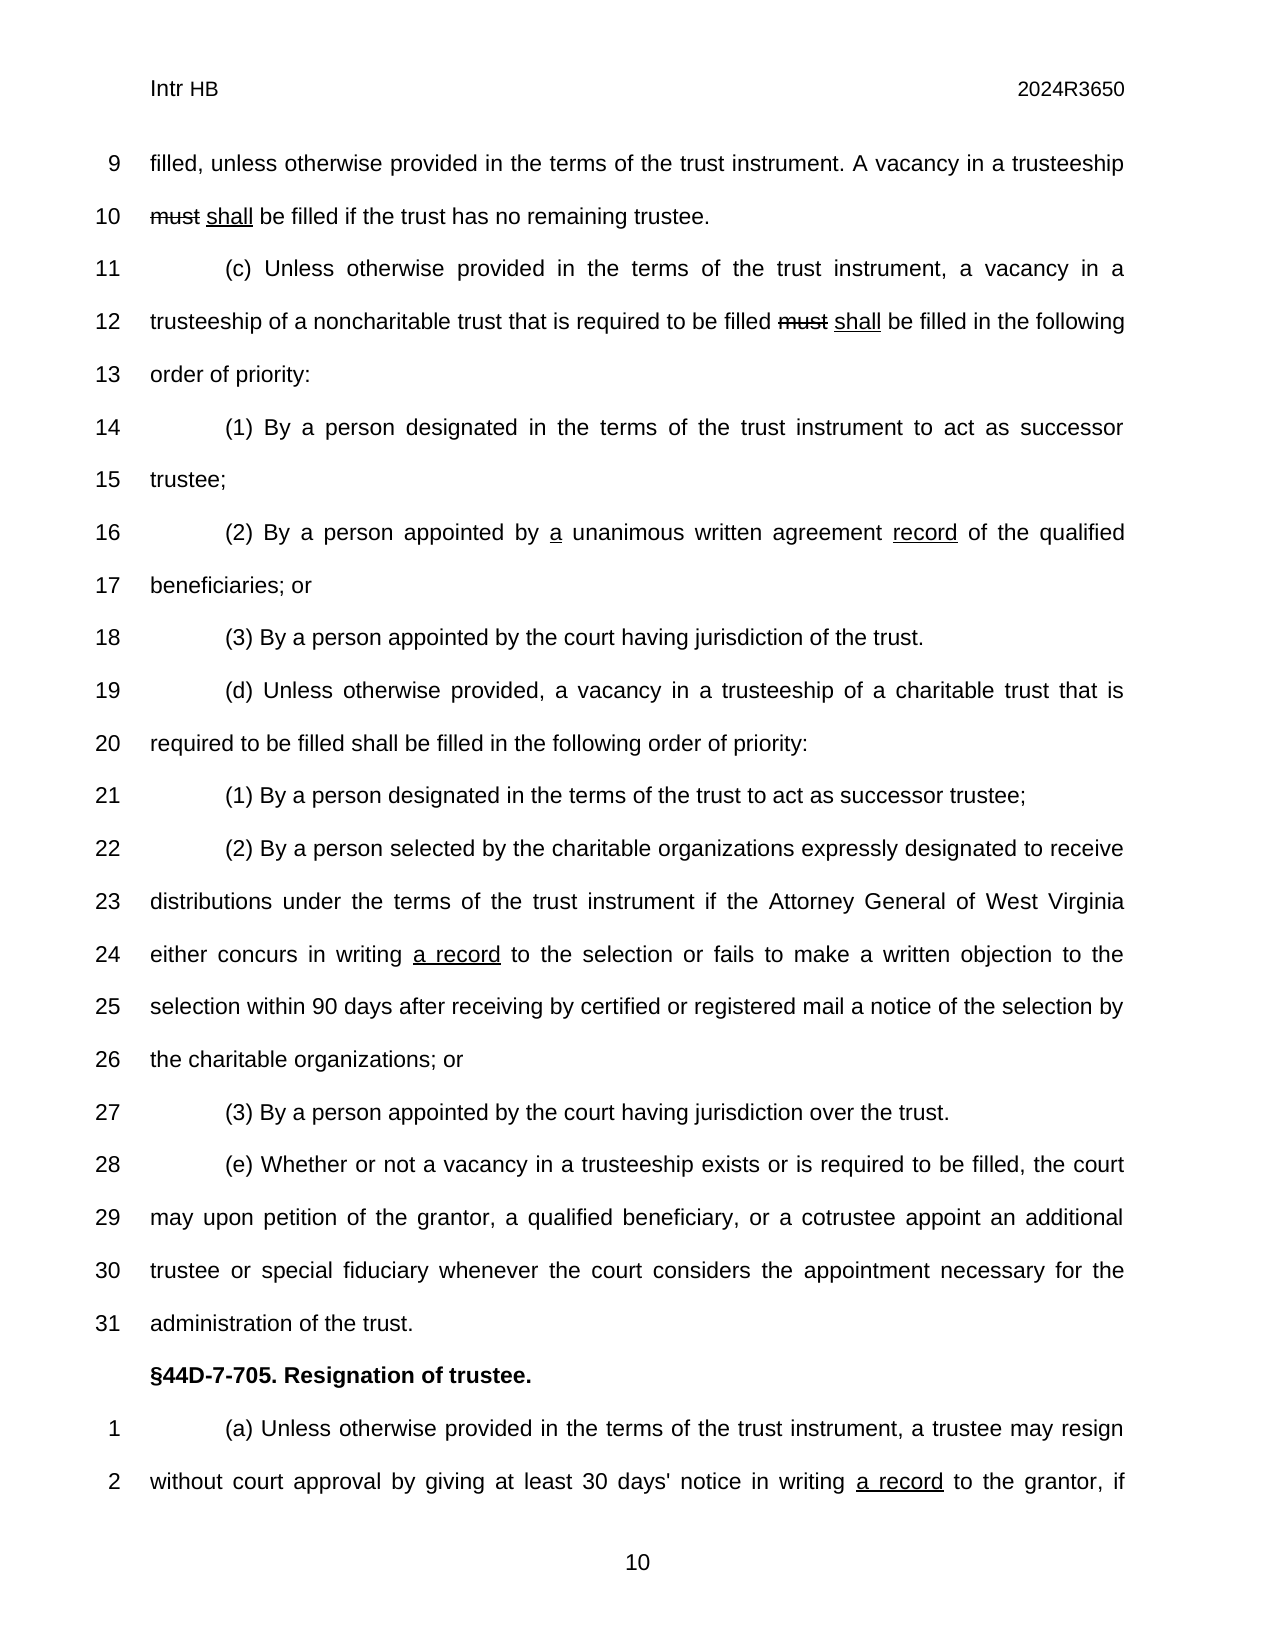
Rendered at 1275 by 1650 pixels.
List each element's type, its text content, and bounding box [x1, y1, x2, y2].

text (2) By a person selected by the charitable organizations expressly designated to receive distributions under the terms of the trust instrument if the Attorney General of West Virginia either concurs in writing a record to the selection or fails to make a written objection to the selection within 90 days after receiving by certified or registered mail a notice of the selection by the charitable organizations; or [150, 835, 1125, 1072]
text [150, 150, 1125, 229]
text (d) Unless otherwise provided, a vacancy in a trusteeship of a charitable trust that is required to be filled shall be filled in the following order of priority: [150, 677, 1125, 756]
text (3) By a person appointed by the court having jurisdiction of the trust. [150, 624, 1125, 651]
subtitle §44D-7-705. Resignation of trustee. [150, 1362, 1125, 1389]
text (3) By a person appointed by the court having jurisdiction over the trust. [150, 1099, 1125, 1125]
text (e) Whether or not a vacancy in a trusteeship exists or is required to be filled, the court may upon petition of the grantor, a qualified beneficiary, or a cotrustee appoint an additional trustee or special fiduciary whenever the court considers the appointment necessary for the administration of the trust. [150, 1151, 1125, 1336]
text (1) By a person designated in the terms of the trust instrument to act as successor trustee; [150, 413, 1125, 493]
text (1) By a person designated in the terms of the trust to act as successor trustee; [150, 782, 1125, 809]
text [150, 1415, 1125, 1494]
text (c) Unless otherwise provided in the terms of the trust instrument, a vacancy in a trusteeship of a noncharitable trust that is required to be filled must shall be filled in the following order of priority: [150, 255, 1125, 387]
text (2) By a person appointed by a unanimous written agreement record of the qualified beneficiaries; or [150, 519, 1125, 598]
